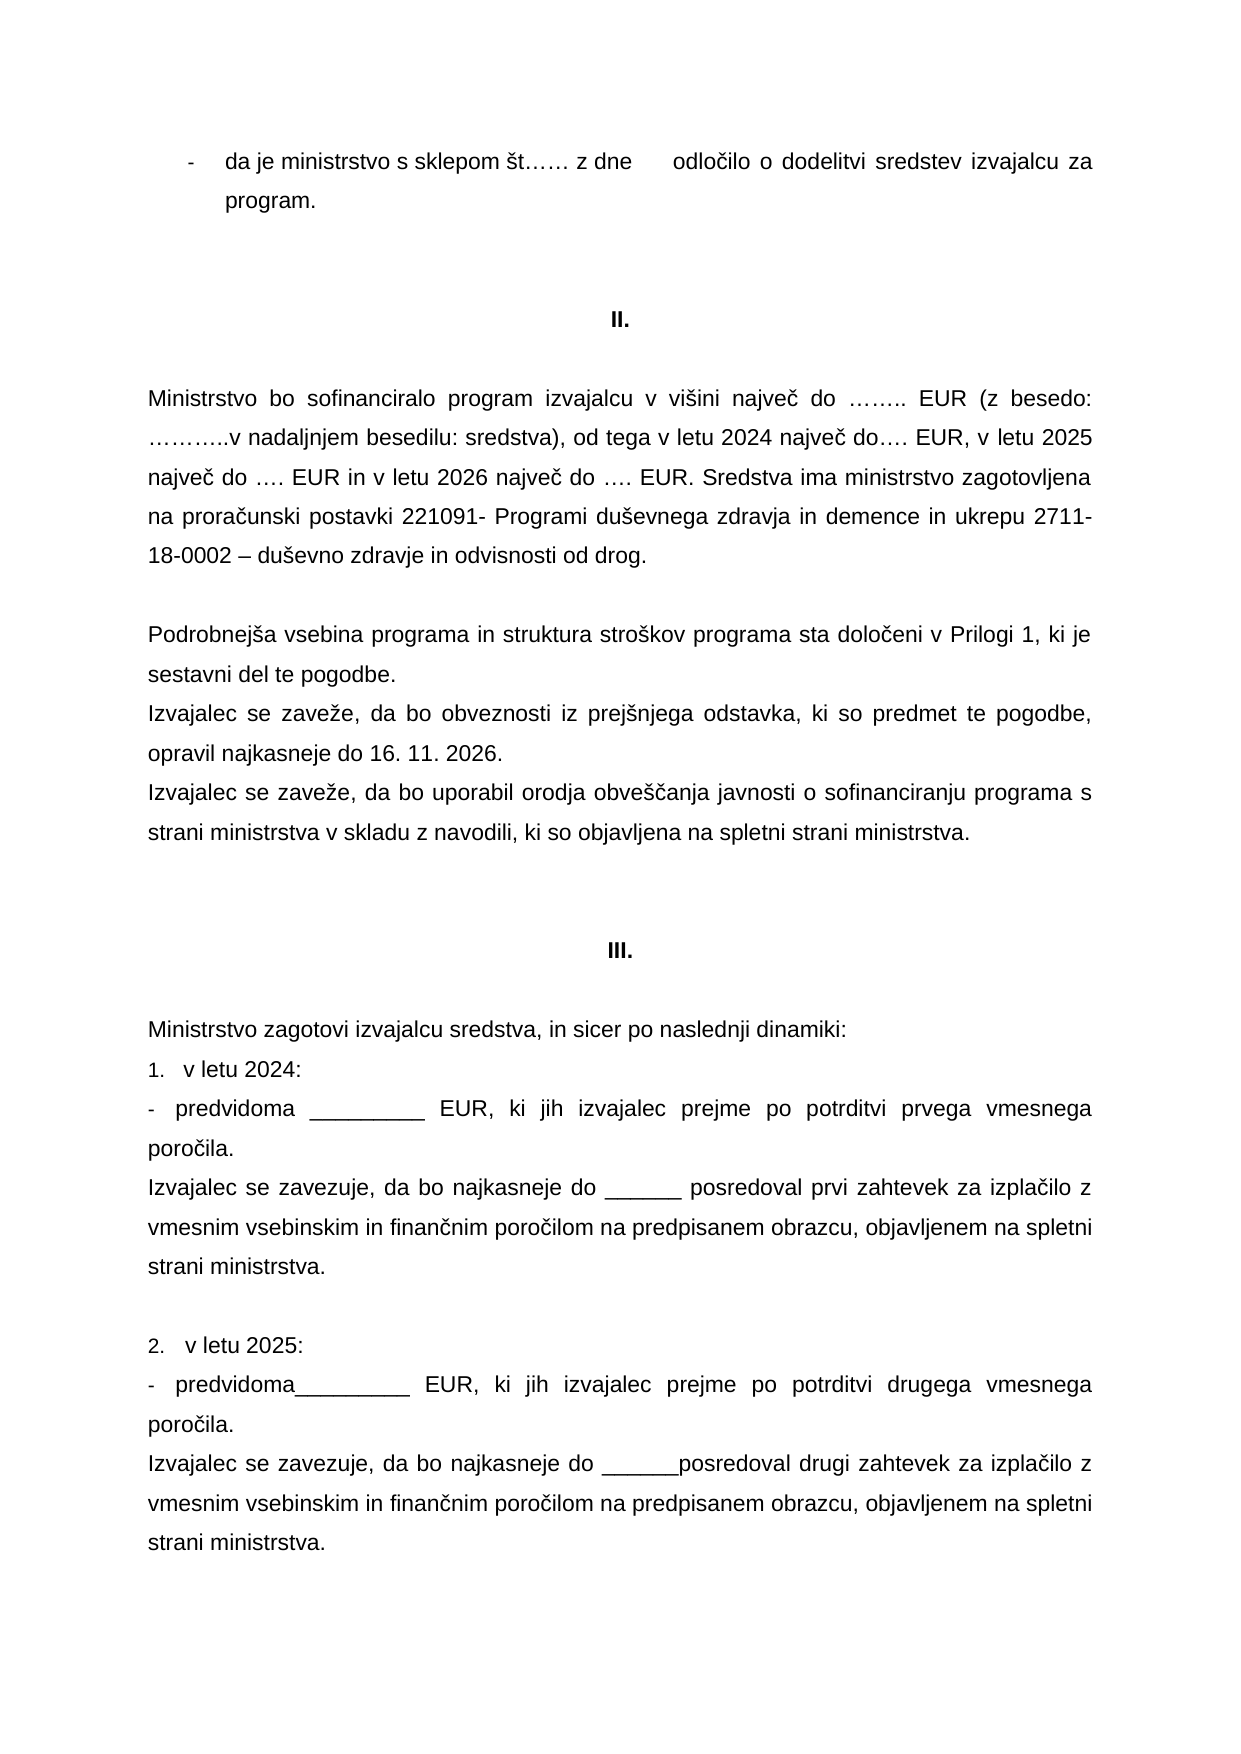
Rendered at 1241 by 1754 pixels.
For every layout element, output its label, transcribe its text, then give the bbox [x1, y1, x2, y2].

text II. [148, 306, 1093, 332]
list predvidoma _________ EUR, ki jih izvajalec prejme po potrditvi prvega vmesnega poročila. [148, 1095, 1093, 1161]
text Izvajalec se zavezuje, da bo najkasneje do ______posredoval drugi zahtevek za izplačilo z vmesnim vsebinskim in finančnim poročilom na predpisanem obrazcu, objavljenem na spletni strani ministrstva. [148, 1450, 1093, 1556]
text Ministrstvo bo sofinanciralo program izvajalcu v višini največ do …….. EUR (z besedo: ………..v nadaljnjem besedilu: sredstva), od tega v letu 2024 največ do…. EUR, v letu 2025 največ do …. EUR in v letu 2026 največ do …. EUR. Sredstva ima ministrstvo zagotovljena na proračunski postavki 221091- Programi duševnega zdravja in demence in ukrepu 2711-18-0002 – duševno zdravje in odvisnosti od drog. [148, 384, 1093, 569]
text Izvajalec se zavezuje, da bo najkasneje do ______ posredoval prvi zahtevek za izplačilo z vmesnim vsebinskim in finančnim poročilom na predpisanem obrazcu, objavljenem na spletni strani ministrstva. [148, 1174, 1093, 1279]
list predvidoma_________ EUR, ki jih izvajalec prejme po potrditvi drugega vmesnega poročila. [148, 1371, 1093, 1437]
text Izvajalec se zaveže, da bo uporabil orodja obveščanja javnosti o sofinanciranju programa s strani ministrstva v skladu z navodili, ki so objavljena na spletni strani ministrstva. [148, 779, 1093, 845]
list da je ministrstvo s sklepom št…… z dne odločilo o dodelitvi sredstev izvajalcu za program. [187, 148, 1093, 213]
text Izvajalec se zaveže, da bo obveznosti iz prejšnjega odstavka, ki so predmet te pogodbe, opravil najkasneje do 16. 11. 2026. [148, 700, 1093, 766]
list v letu 2024: [148, 1056, 1093, 1082]
text Podrobnejša vsebina programa in struktura stroškov programa sta določeni v Prilogi 1, ki je sestavni del te pogodbe. [148, 621, 1093, 687]
list v letu 2025: [148, 1332, 1093, 1358]
text III. [148, 937, 1093, 963]
text Ministrstvo zagotovi izvajalcu sredstva, in sicer po naslednji dinamiki: [148, 1016, 1093, 1042]
